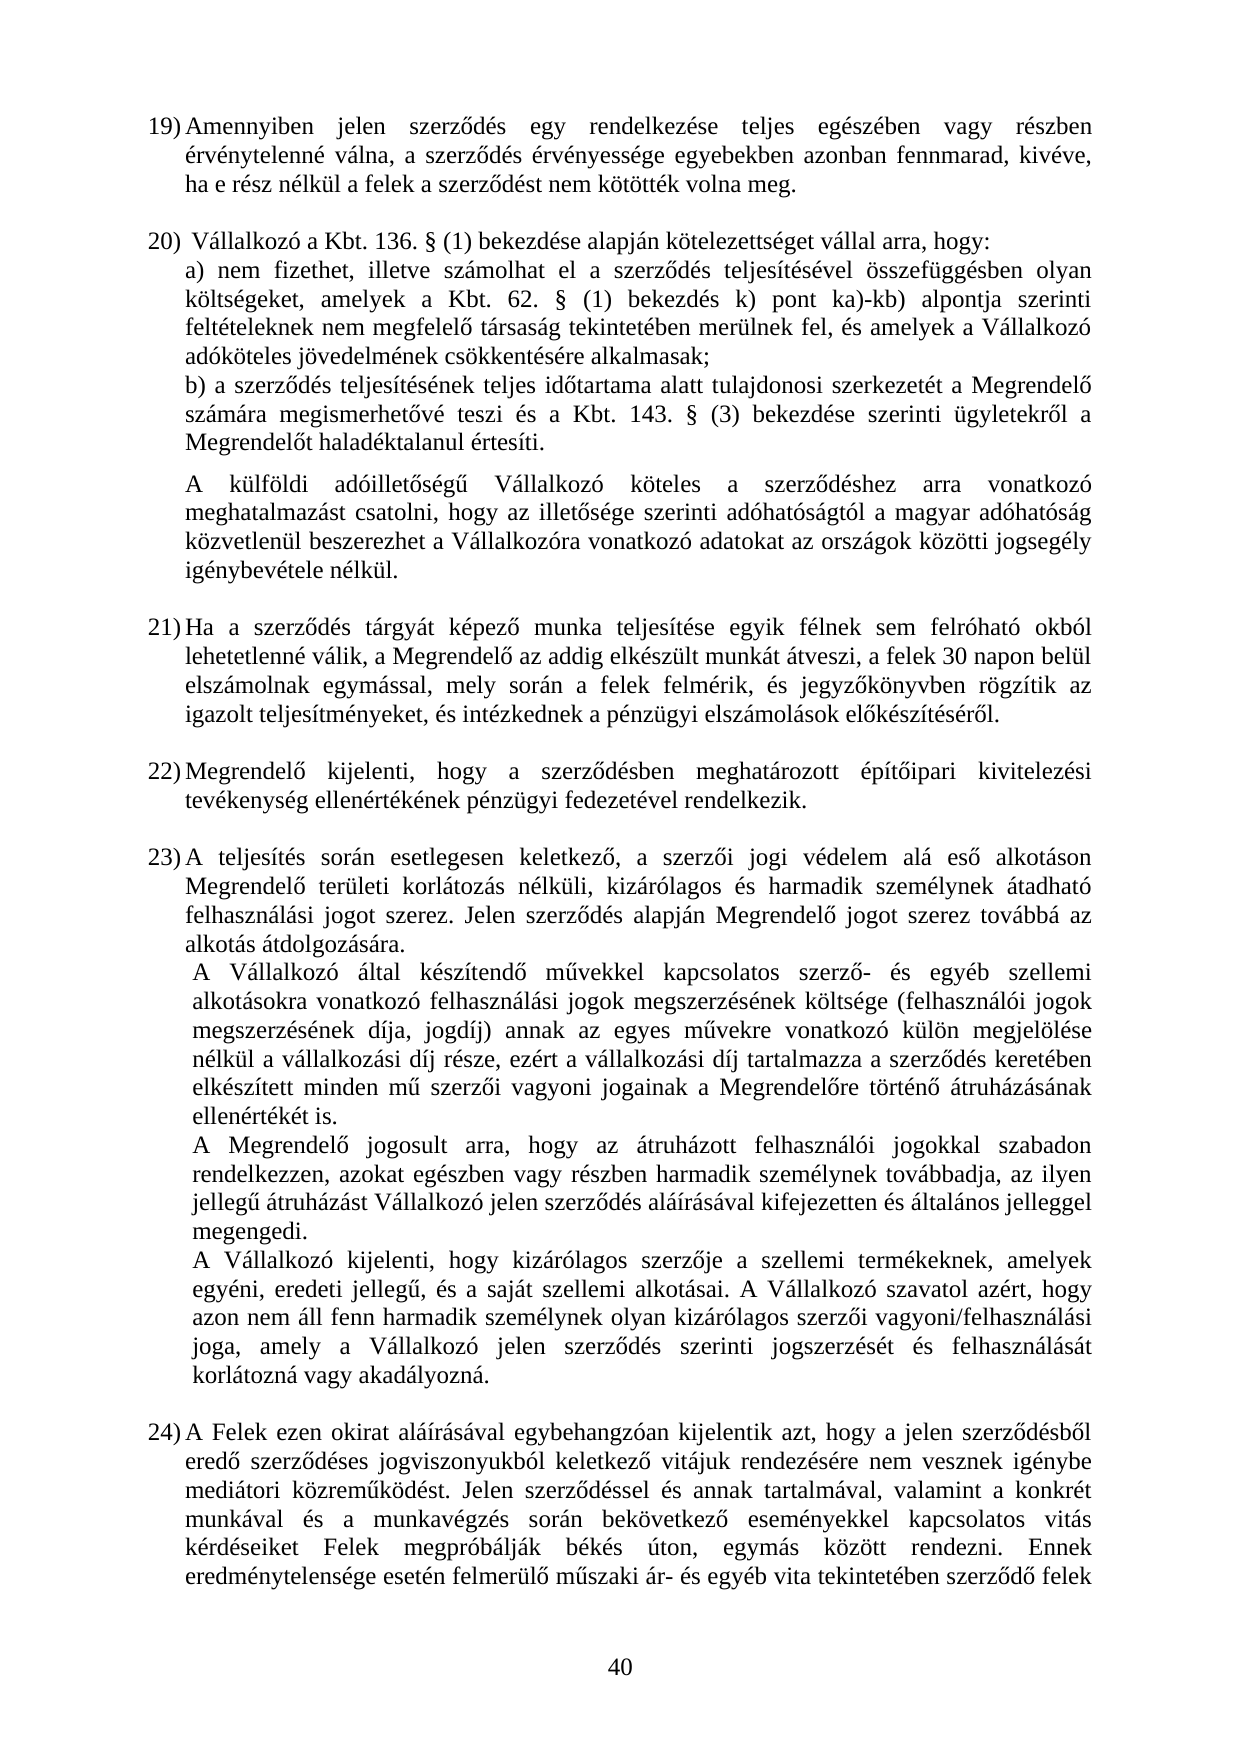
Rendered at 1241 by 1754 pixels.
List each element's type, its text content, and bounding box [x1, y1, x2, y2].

list Amennyiben jelen szerződés egy rendelkezése teljes egészében vagy részben érvénytelenné válna, a szerződés érvényessége egyebekben azonban fennmarad, kivéve, ha e rész nélkül a felek a szerződést nem kötötték volna meg. [148, 111, 1093, 197]
text A Megrendelő jogosult arra, hogy az átruházott felhasználói jogokkal szabadon rendelkezzen, azokat egészben vagy részben harmadik személynek továbbadja, az ilyen jellegű átruházást Vállalkozó jelen szerződés aláírásával kifejezetten és általános jelleggel megengedi. [192, 1130, 1093, 1245]
text A Vállalkozó által készítendő művekkel kapcsolatos szerző- és egyéb szellemi alkotásokra vonatkozó felhasználási jogok megszerzésének költsége (felhasználói jogok megszerzésének díja, jogdíj) annak az egyes művekre vonatkozó külön megjelölése nélkül a vállalkozási díj része, ezért a vállalkozási díj tartalmazza a szerződés keretében elkészített minden mű szerzői vagyoni jogainak a Megrendelőre történő átruházásának ellenértékét is. [192, 957, 1093, 1130]
text b) a szerződés teljesítésének teljes időtartama alatt tulajdonosi szerkezetét a Megrendelő számára megismerhetővé teszi és a Kbt. 143. § (3) bekezdése szerinti ügyletekről a Megrendelőt haladéktalanul értesíti. [185, 370, 1093, 456]
list A teljesítés során esetlegesen keletkező, a szerzői jogi védelem alá eső alkotáson Megrendelő területi korlátozás nélküli, kizárólagos és harmadik személynek átadható felhasználási jogot szerez. Jelen szerződés alapján Megrendelő jogot szerez továbbá az alkotás átdolgozására. [148, 842, 1093, 957]
list Megrendelő kijelenti, hogy a szerződésben meghatározott építőipari kivitelezési tevékenység ellenértékének pénzügyi fedezetével rendelkezik. [148, 756, 1093, 814]
text a) nem fizethet, illetve számolhat el a szerződés teljesítésével összefüggésben olyan költségeket, amelyek a Kbt. 62. § (1) bekezdés k) pont ka)-kb) alpontja szerinti feltételeknek nem megfelelő társaság tekintetében merülnek fel, és amelyek a Vállalkozó adóköteles jövedelmének csökkentésére alkalmasak; [185, 255, 1093, 370]
text A külföldi adóilletőségű Vállalkozó köteles a szerződéshez arra vonatkozó meghatalmazást csatolni, hogy az illetősége szerinti adóhatóságtól a magyar adóhatóság közvetlenül beszerezhet a Vállalkozóra vonatkozó adatokat az országok közötti jogsegély igénybevétele nélkül. [185, 469, 1093, 584]
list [148, 1417, 1093, 1590]
text A Vállalkozó kijelenti, hogy kizárólagos szerzője a szellemi termékeknek, amelyek egyéni, eredeti jellegű, és a saját szellemi alkotásai. A Vállalkozó szavatol azért, hogy azon nem áll fenn harmadik személynek olyan kizárólagos szerzői vagyoni/felhasználási joga, amely a Vállalkozó jelen szerződés szerinti jogszerzését és felhasználását korlátozná vagy akadályozná. [192, 1245, 1093, 1389]
list Vállalkozó a Kbt. 136. § (1) bekezdése alapján kötelezettséget vállal arra, hogy: [148, 226, 1093, 255]
list Ha a szerződés tárgyát képező munka teljesítése egyik félnek sem felróható okból lehetetlenné válik, a Megrendelő az addig elkészült munkát átveszi, a felek 30 napon belül elszámolnak egymással, mely során a felek felmérik, és jegyzőkönyvben rögzítik az igazolt teljesítményeket, és intézkednek a pénzügyi elszámolások előkészítéséről. [148, 612, 1093, 727]
